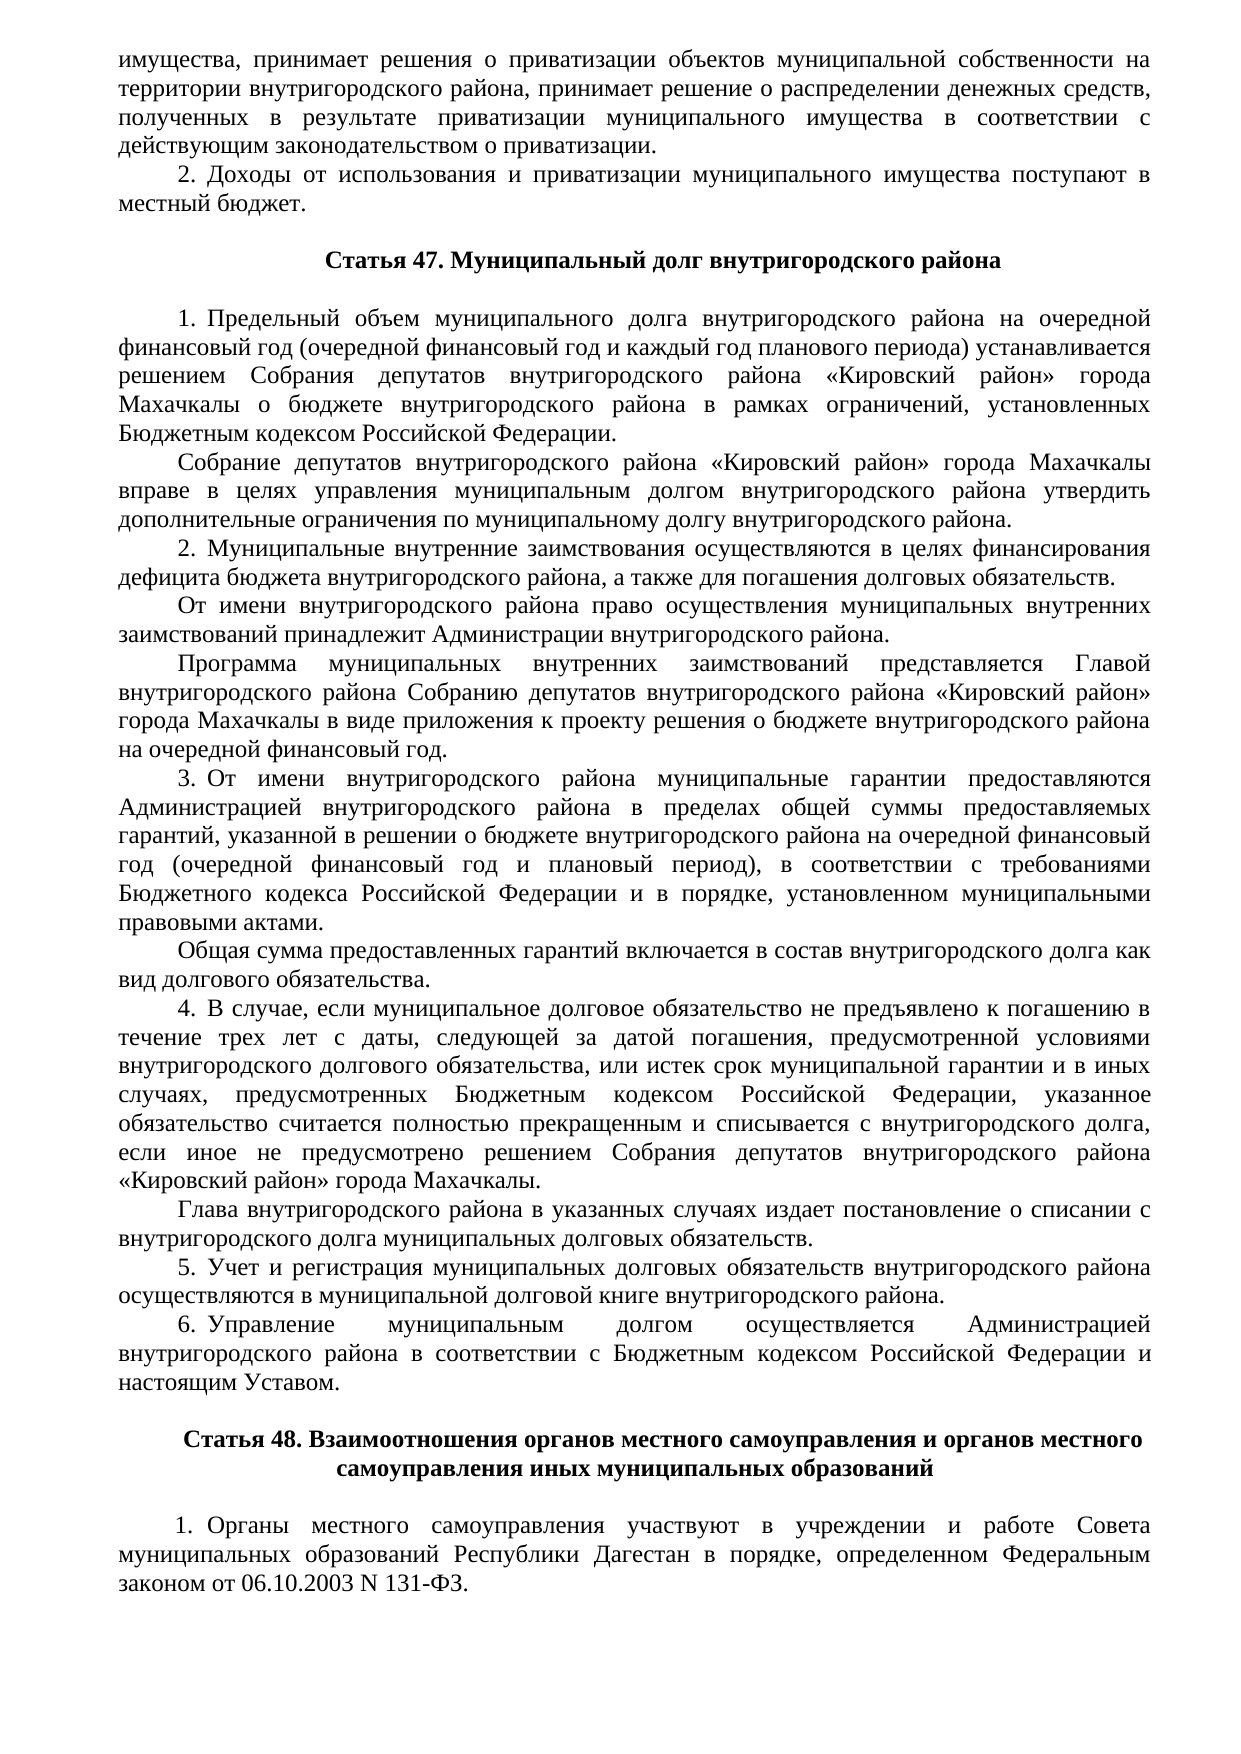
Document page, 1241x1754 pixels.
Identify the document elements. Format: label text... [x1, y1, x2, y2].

list Управление муниципальным долгом осуществляется Администрацией внутригородского района в соответствии с Бюджетным кодексом Российской Федерации и настоящим Уставом. [118, 1309, 1152, 1396]
text Глава внутригородского района в указанных случаях издает постановление о списании с внутригородского долга муниципальных долговых обязательств. [118, 1194, 1152, 1252]
text Программа муниципальных внутренних заимствований представляется Главой внутригородского района Собранию депутатов внутригородского района «Кировский район» города Махачкалы в виде приложения к проекту решения о бюджете внутригородского района на очередной финансовый год. [118, 648, 1152, 763]
text Статья 48. Взаимоотношения органов местного самоуправления и органов местного самоуправления иных муниципальных образований [118, 1424, 1152, 1482]
list От имени внутригородского района муниципальные гарантии предоставляются Администрацией внутригородского района в пределах общей суммы предоставляемых гарантий, указанной в решении о бюджете внутригородского района на очередной финансовый год (очередной финансовый год и плановый период), в соответствии с требованиями Бюджетного кодекса Российской Федерации и в порядке, установленном муниципальными правовыми актами. [118, 763, 1152, 936]
text От имени внутригородского района право осуществления муниципальных внутренних заимствований принадлежит Администрации внутригородского района. [118, 591, 1152, 648]
list В случае, если муниципальное долговое обязательство не предъявлено к погашению в течение трех лет с даты, следующей за датой погашения, предусмотренной условиями внутригородского долгового обязательства, или истек срок муниципальной гарантии и в иных случаях, предусмотренных Бюджетным кодексом Российской Федерации, указанное обязательство считается полностью прекращенным и списывается с внутригородского долга, если иное не предусмотрено решением Собрания депутатов внутригородского района «Кировский район» города Махачкалы. [118, 993, 1152, 1194]
text Статья 47. Муниципальный долг внутригородского района [118, 246, 1152, 274]
list Органы местного самоуправления участвуют в учреждении и работе Совета муниципальных образований Республики Дагестан в порядке, определенном Федеральным законом от 06.10.2003 N 131-ФЗ. [118, 1511, 1152, 1597]
text Собрание депутатов внутригородского района «Кировский район» города Махачкалы вправе в целях управления муниципальным долгом внутригородского района утвердить дополнительные ограничения по муниципальному долгу внутригородского района. [118, 447, 1152, 533]
list Муниципальные внутренние заимствования осуществляются в целях финансирования дефицита бюджета внутригородского района, а также для погашения долговых обязательств. [118, 533, 1152, 591]
list Доходы от использования и приватизации муниципального имущества поступают в местный бюджет. [118, 159, 1152, 217]
list Учет и регистрация муниципальных долговых обязательств внутригородского района осуществляются в муниципальной долговой книге внутригородского района. [118, 1252, 1152, 1309]
list Предельный объем муниципального долга внутригородского района на очередной финансовый год (очередной финансовый год и каждый год планового периода) устанавливается решением Собрания депутатов внутригородского района «Кировский район» города Махачкалы о бюджете внутригородского района в рамках ограничений, установленных Бюджетным кодексом Российской Федерации. [118, 303, 1152, 447]
text Общая сумма предоставленных гарантий включается в состав внутригородского долга как вид долгового обязательства. [118, 936, 1152, 993]
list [118, 44, 1152, 159]
